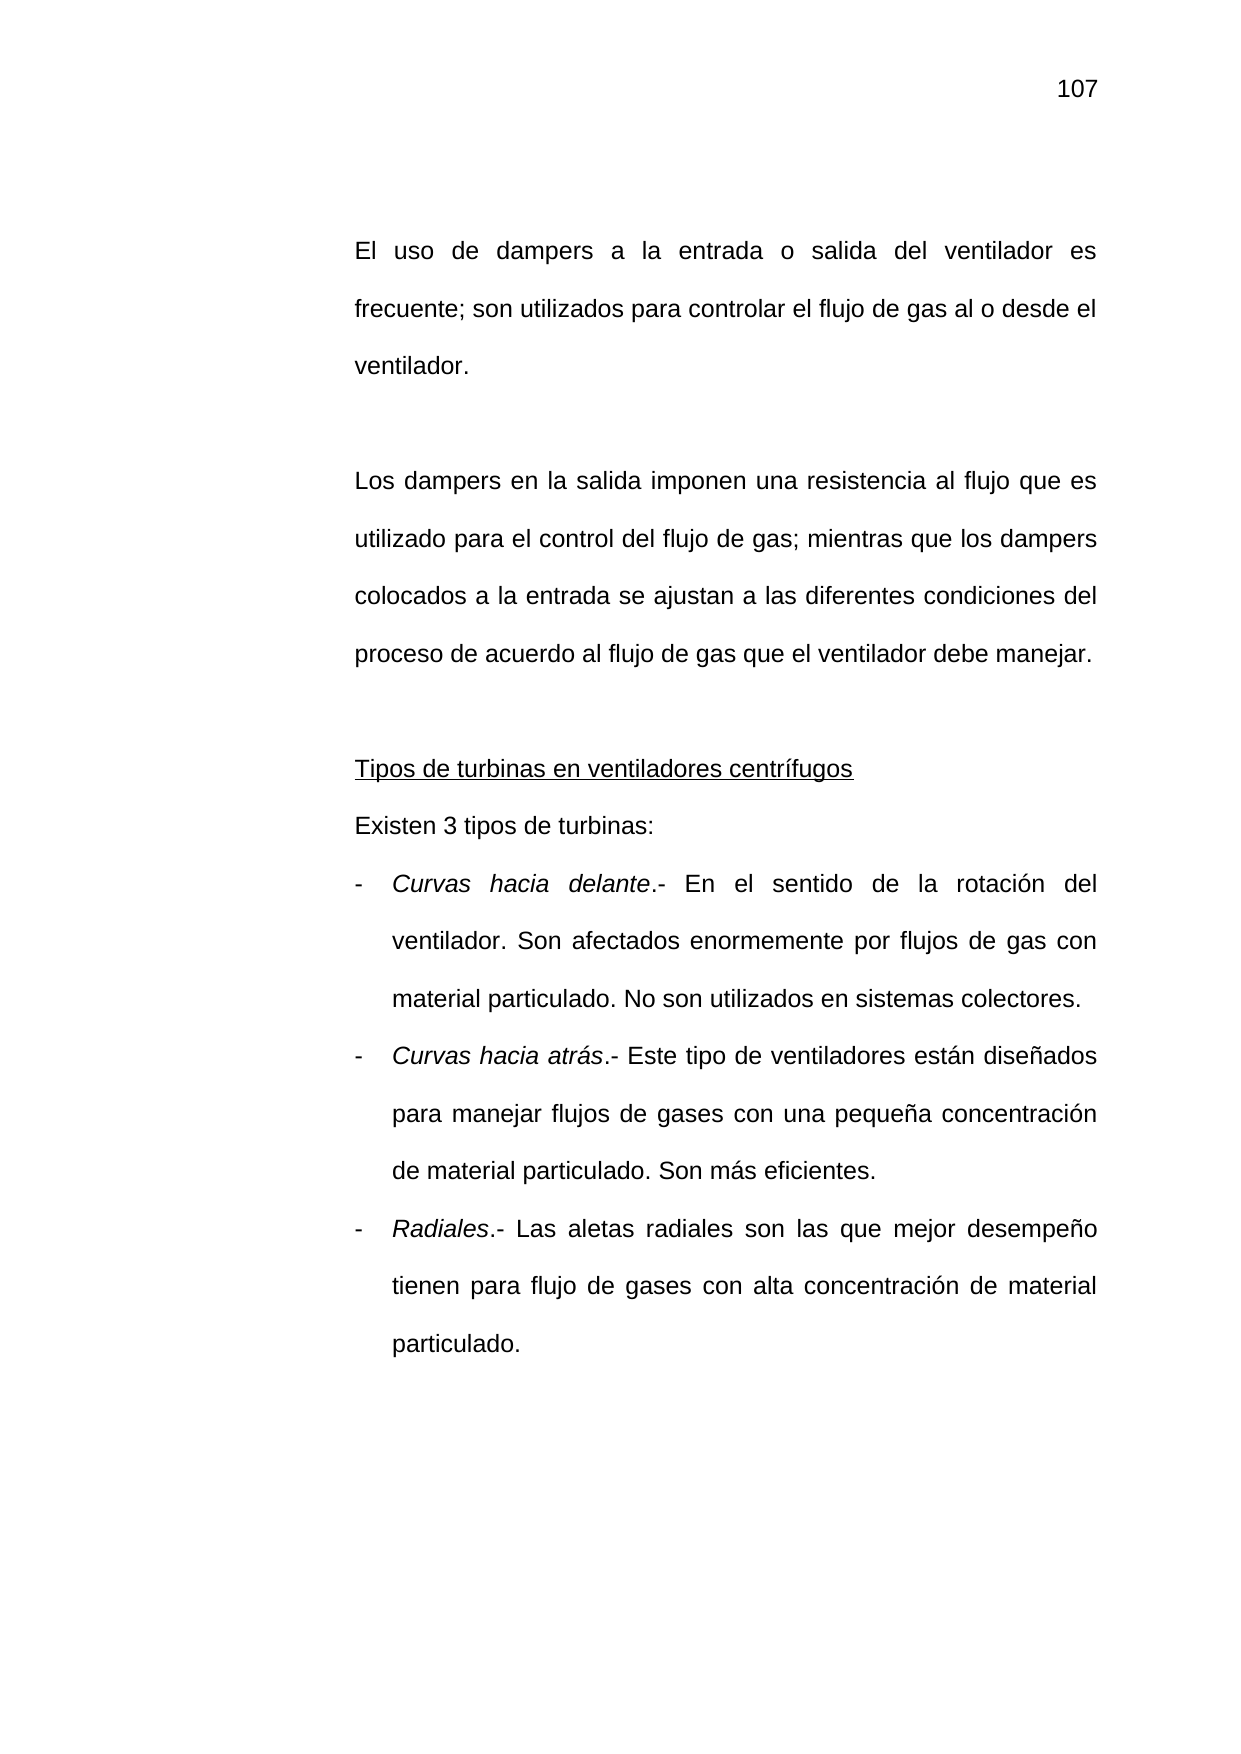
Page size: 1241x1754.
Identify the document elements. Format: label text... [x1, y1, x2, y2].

text Los dampers en la salida imponen una resistencia al flujo que es utilizado para el control del flujo de gas; mientras que los dampers colocados a la entrada se ajustan a las diferentes condiciones del proceso de acuerdo al flujo de gas que el ventilador debe manejar. [354, 466, 1098, 667]
list Curvas hacia atrás.- Este tipo de ventiladores están diseñados para manejar flujos de gases con una pequeña concentración de material particulado. Son más eficientes. [354, 1041, 1098, 1185]
text Tipos de turbinas en ventiladores centrífugos [354, 754, 1098, 782]
text Existen 3 tipos de turbinas: [354, 811, 1098, 840]
list Curvas hacia delante.- En el sentido de la rotación del ventilador. Son afectados enormemente por flujos de gas con material particulado. No son utilizados en sistemas colectores. [354, 869, 1098, 1012]
list Radiales.- Las aletas radiales son las que mejor desempeño tienen para flujo de gases con alta concentración de material particulado. [354, 1214, 1098, 1357]
text El uso de dampers a la entrada o salida del ventilador es frecuente; son utilizados para controlar el flujo de gas al o desde el ventilador. [354, 236, 1098, 380]
